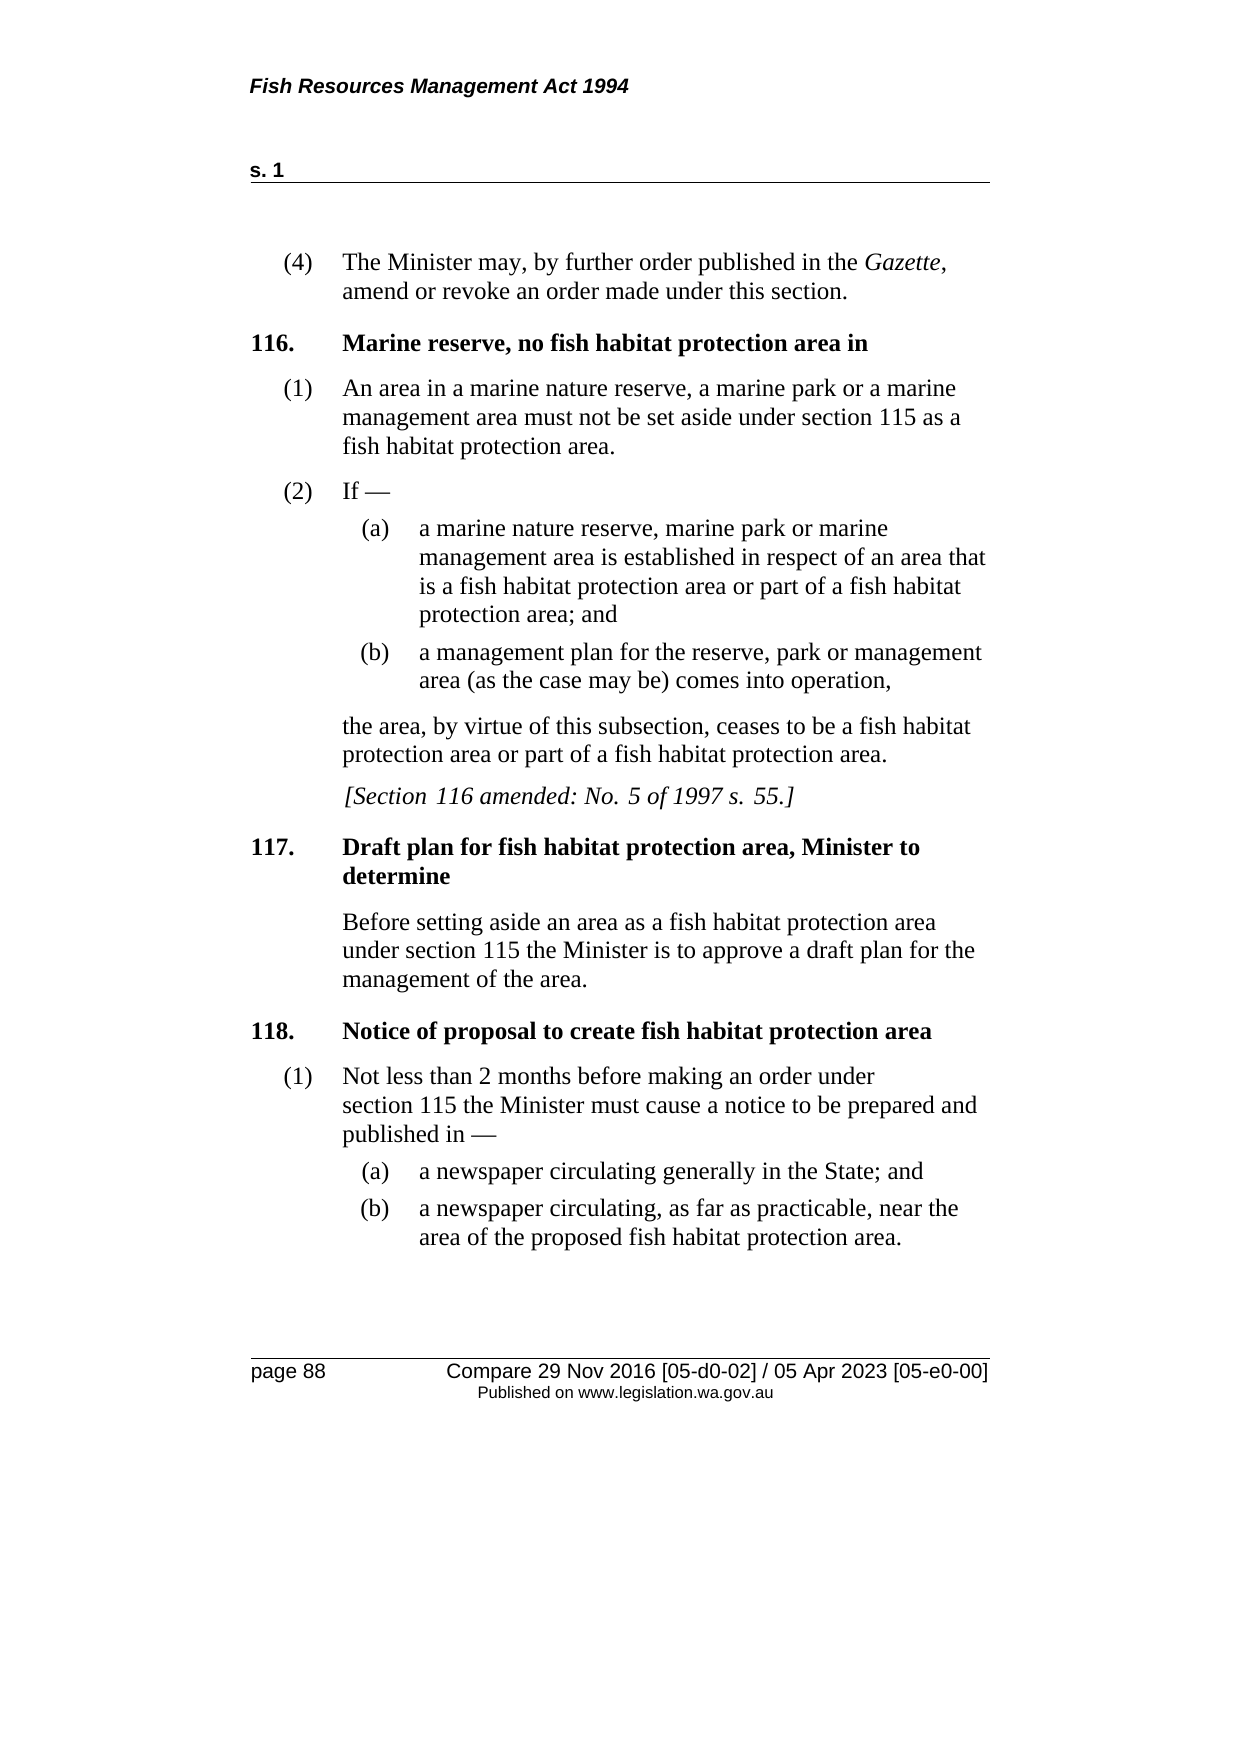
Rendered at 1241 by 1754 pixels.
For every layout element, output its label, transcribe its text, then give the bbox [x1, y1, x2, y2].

text the area, by virtue of this subsection, ceases to be a fish habitat protection area or part of a fish habitat protection area. [251, 711, 990, 768]
text Before setting aside an area as a fish habitat protection area under section 115 the Minister is to approve a draft plan for the management of the area. [251, 907, 990, 993]
text (2) If — [251, 476, 990, 505]
text (4) The Minister may, by further order published in the Gazette, amend or revoke an order made under this section. [251, 247, 990, 305]
subtitle 118. Notice of proposal to create fish habitat protection area [251, 1016, 990, 1044]
text [Section 116 amended: No. 5 of 1997 s. 55.] [251, 781, 990, 809]
text (1) An area in a marine nature reserve, a marine park or a marine management area must not be set aside under section 115 as a fish habitat protection area. [251, 373, 990, 459]
text (b) a newspaper circulating, as far as practicable, near the area of the proposed fish habitat protection area. [251, 1193, 990, 1250]
subtitle 117. Draft plan for fish habitat protection area, Minister to determine [251, 832, 990, 890]
subtitle 116. Marine reserve, no fish habitat protection area in [251, 328, 990, 357]
text (1) Not less than 2 months before making an order under section 115 the Minister must cause a notice to be prepared and published in — [251, 1061, 990, 1147]
text (b) a management plan for the reserve, park or management area (as the case may be) comes into operation, [251, 637, 990, 694]
text (a) a marine nature reserve, marine park or marine management area is established in respect of an area that is a fish habitat protection area or part of a fish habitat protection area; and [251, 513, 990, 628]
text (a) a newspaper circulating generally in the State; and [251, 1156, 990, 1184]
